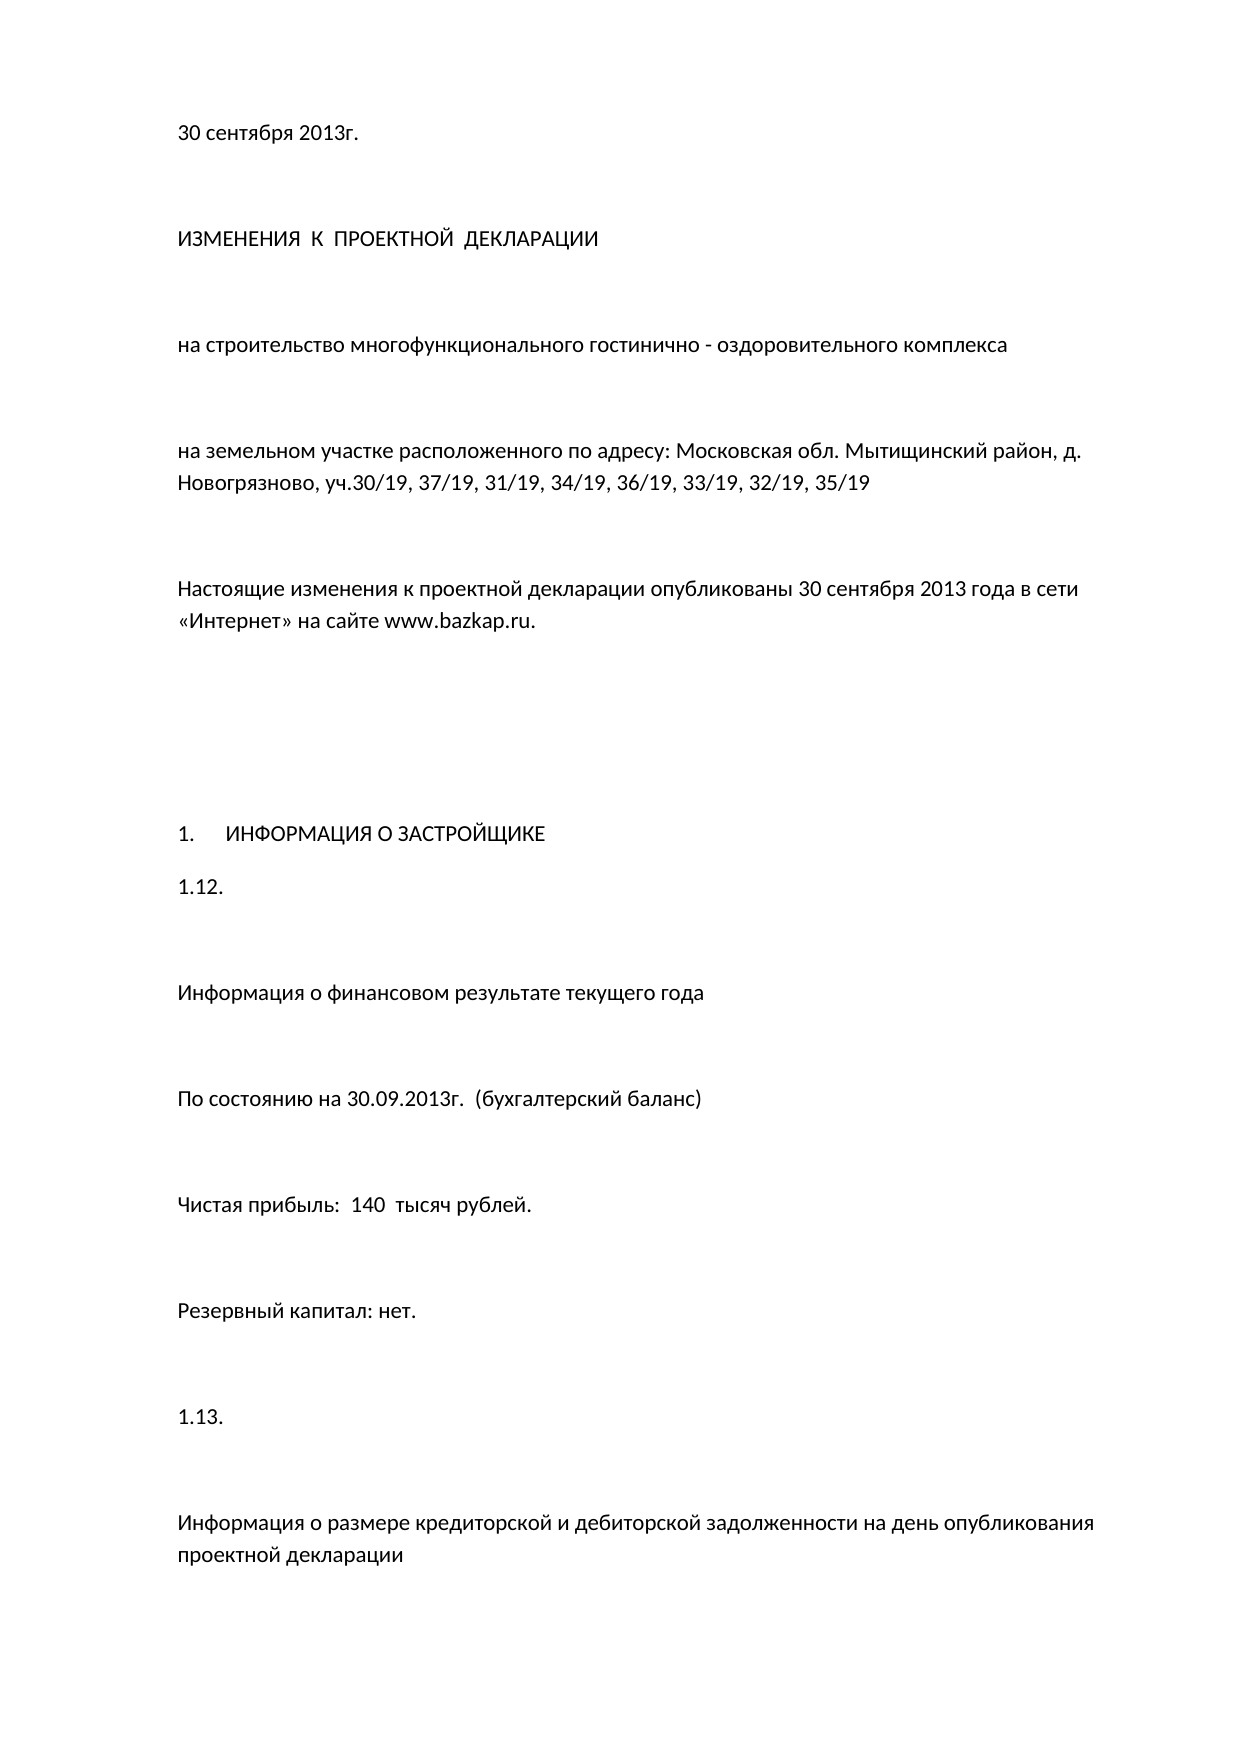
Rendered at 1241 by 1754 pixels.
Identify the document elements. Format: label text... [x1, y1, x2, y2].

text Резервный капитал: нет. [177, 1296, 1152, 1324]
text 1.12. [177, 872, 1152, 900]
text Информация о финансовом результате текущего года [177, 978, 1152, 1006]
text на строительство многофункционального гостинично - оздоровительного комплекса [177, 330, 1152, 358]
text 1.13. [177, 1402, 1152, 1430]
text Информация о размере кредиторской и дебиторской задолженности на день опубликования проектной декларации [177, 1508, 1152, 1568]
text на земельном участке расположенного по адресу: Московская обл. Мытищинский район, д. Новогрязново, уч.30/19, 37/19, 31/19, 34/19, 36/19, 33/19, 32/19, 35/19 [177, 436, 1152, 496]
text 1. ИНФОРМАЦИЯ О ЗАСТРОЙЩИКЕ [177, 819, 1152, 847]
text Чистая прибыль: 140 тысяч рублей. [177, 1190, 1152, 1218]
text Настоящие изменения к проектной декларации опубликованы 30 сентября 2013 года в сети «Интернет» на сайте www.bazkap.ru. [177, 574, 1152, 635]
text По состоянию на 30.09.2013г. (бухгалтерский баланс) [177, 1084, 1152, 1112]
text 30 сентября 2013г. [177, 118, 1152, 146]
text ИЗМЕНЕНИЯ К ПРОЕКТНОЙ ДЕКЛАРАЦИИ [177, 224, 1152, 252]
